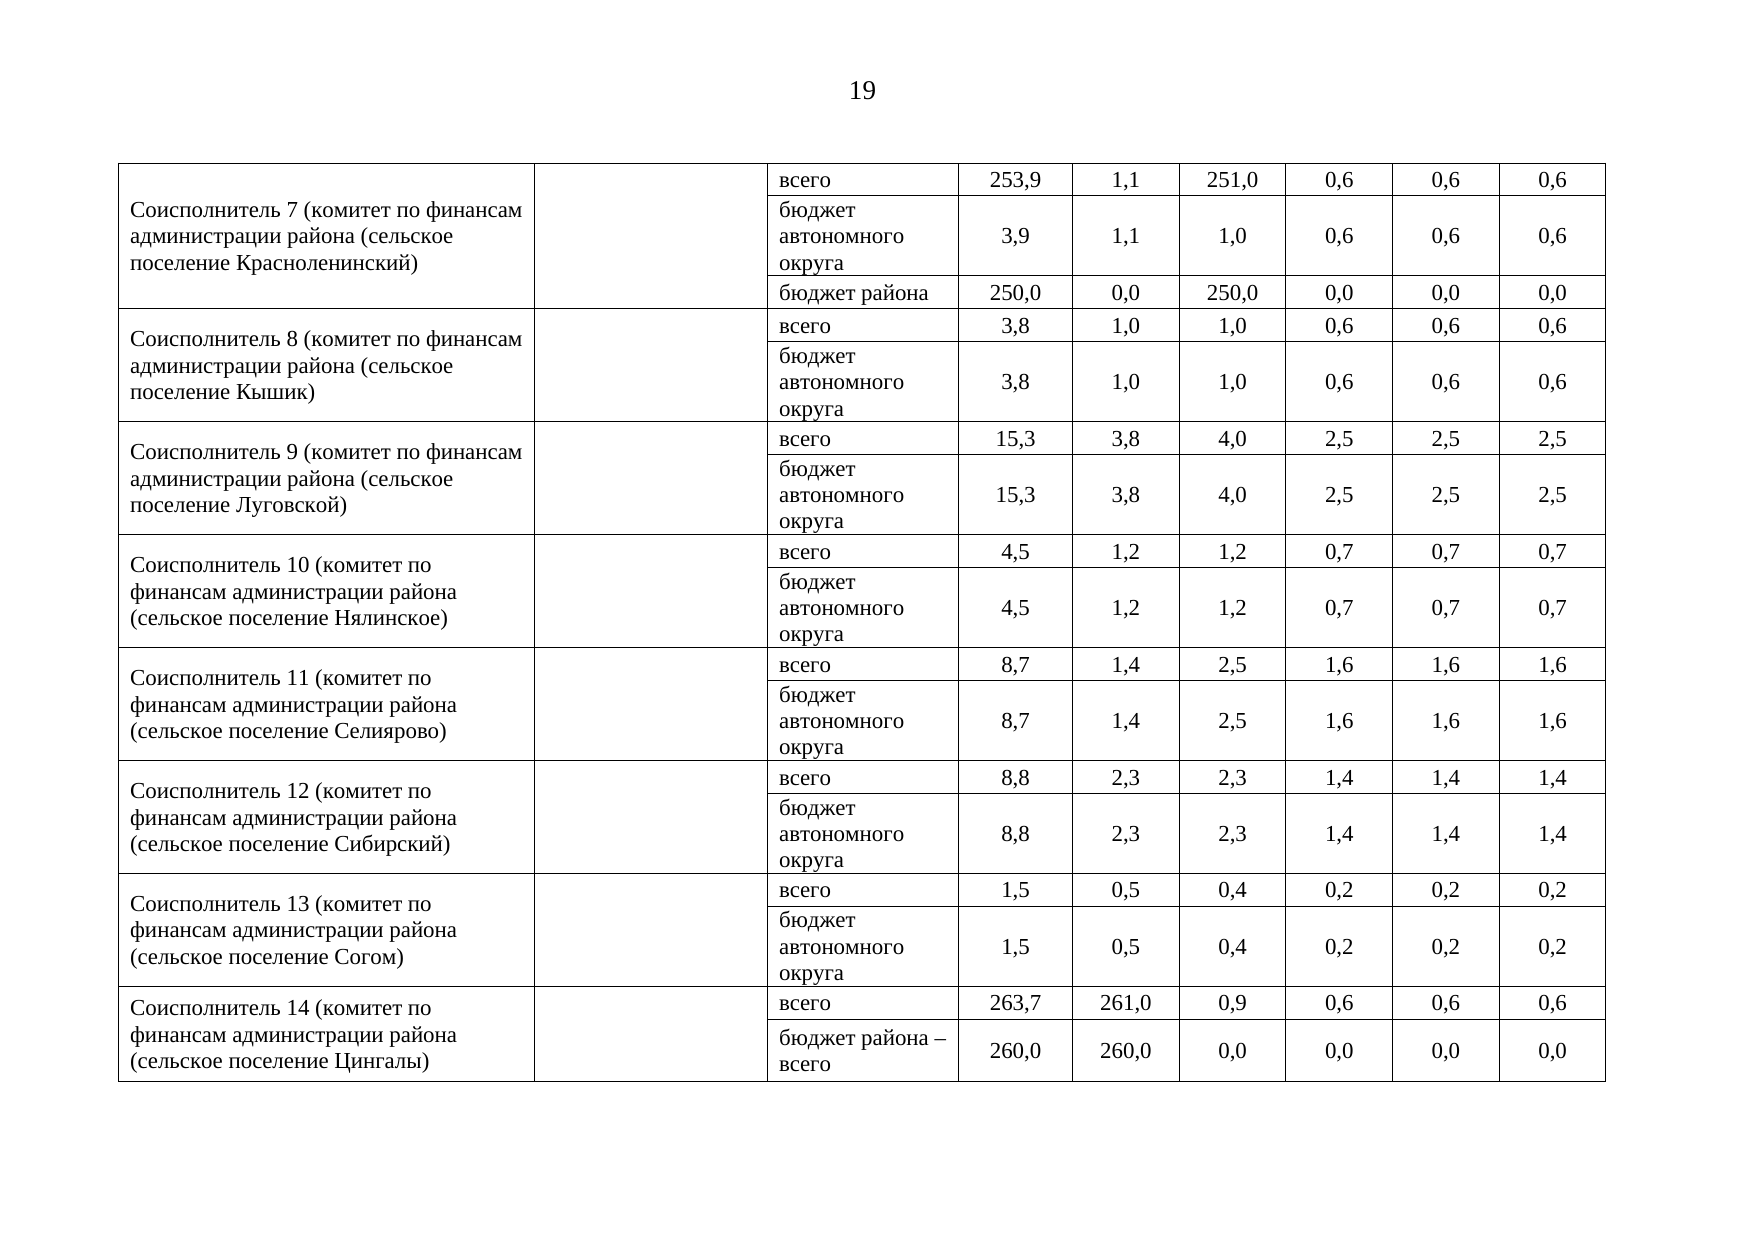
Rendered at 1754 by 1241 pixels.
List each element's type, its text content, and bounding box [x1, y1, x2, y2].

table_cell 0,6 [1393, 196, 1499, 275]
table_cell 0,7 [1286, 568, 1392, 647]
table_cell 0,6 [1286, 309, 1392, 341]
table_cell бюджет автономного округа [768, 342, 958, 421]
table_cell 0,6 [1393, 164, 1499, 195]
table_cell 1,4 [1500, 794, 1605, 873]
table_cell 0,4 [1180, 907, 1285, 986]
table_cell 261,0 [1073, 987, 1179, 1018]
table_cell 251,0 [1180, 164, 1285, 195]
table_cell 2,5 [1393, 422, 1499, 454]
table_cell 0,4 [1180, 874, 1285, 906]
table_cell 4,5 [959, 535, 1072, 567]
table_cell 0,7 [1286, 535, 1392, 567]
table_cell 250,0 [959, 276, 1072, 308]
table_cell 1,4 [1286, 761, 1392, 793]
table_cell 1,1 [1073, 164, 1179, 195]
table_cell 2,5 [1500, 422, 1605, 454]
table_cell 1,4 [1393, 761, 1499, 793]
table_cell 2,3 [1180, 794, 1285, 873]
table_cell бюджет автономного округа [768, 681, 958, 760]
table_cell 8,7 [959, 681, 1072, 760]
table_cell [535, 648, 767, 760]
table_cell бюджет района [768, 276, 958, 308]
table_cell 1,1 [1073, 196, 1179, 275]
table_cell 260,0 [1073, 1020, 1179, 1081]
table_cell [535, 309, 767, 421]
table_cell всего [768, 164, 958, 195]
table_cell 0,0 [1500, 1020, 1605, 1081]
table_cell всего [768, 987, 958, 1018]
table_cell всего [768, 874, 958, 906]
table_cell 4,5 [959, 568, 1072, 647]
table_cell 1,4 [1073, 648, 1179, 680]
table_cell 0,7 [1393, 535, 1499, 567]
table_cell 8,8 [959, 761, 1072, 793]
table_cell 0,6 [1500, 196, 1605, 275]
table_cell 0,6 [1393, 342, 1499, 421]
table_cell 0,2 [1500, 907, 1605, 986]
table_cell всего [768, 535, 958, 567]
table_cell 1,4 [1500, 761, 1605, 793]
table_cell 3,8 [1073, 422, 1179, 454]
table_cell 1,0 [1180, 309, 1285, 341]
table_cell 0,6 [1393, 987, 1499, 1018]
table_cell 2,5 [1286, 455, 1392, 534]
table_cell Соисполнитель 10 (комитет по финансам администрации района (сельское поселение Нялинское) [119, 535, 534, 647]
table_cell 0,2 [1286, 874, 1392, 906]
table_cell бюджет автономного округа [768, 794, 958, 873]
table_cell 1,0 [1073, 309, 1179, 341]
table_cell Соисполнитель 12 (комитет по финансам администрации района (сельское поселение Сибирский) [119, 761, 534, 873]
table_cell 3,8 [1073, 455, 1179, 534]
table_cell 1,4 [1393, 794, 1499, 873]
table_cell 0,6 [1286, 164, 1392, 195]
table_cell бюджет автономного округа [768, 196, 958, 275]
table_cell Соисполнитель 13 (комитет по финансам администрации района (сельское поселение Согом) [119, 874, 534, 986]
table_cell 1,2 [1073, 535, 1179, 567]
table_cell [535, 535, 767, 647]
table_cell 0,0 [1286, 1020, 1392, 1081]
table_cell 3,9 [959, 196, 1072, 275]
table_cell 1,6 [1286, 648, 1392, 680]
table_cell 2,3 [1073, 794, 1179, 873]
table_cell 0,5 [1073, 874, 1179, 906]
table_cell [535, 164, 767, 308]
table_cell 15,3 [959, 422, 1072, 454]
table_cell 4,0 [1180, 422, 1285, 454]
table_cell 0,6 [1286, 987, 1392, 1018]
table_cell 3,8 [959, 342, 1072, 421]
table_cell 1,4 [1073, 681, 1179, 760]
table_cell 0,6 [1393, 309, 1499, 341]
table_cell 0,0 [1073, 276, 1179, 308]
table_cell 0,7 [1500, 568, 1605, 647]
table_cell всего [768, 309, 958, 341]
table_cell 0,2 [1393, 874, 1499, 906]
table_cell Соисполнитель 8 (комитет по финансам администрации района (сельское поселение Кышик) [119, 309, 534, 421]
table_cell 0,0 [1500, 276, 1605, 308]
table_cell 0,0 [1286, 276, 1392, 308]
table_cell 1,2 [1073, 568, 1179, 647]
table_cell 2,5 [1393, 455, 1499, 534]
table_cell 1,6 [1393, 681, 1499, 760]
table_cell 0,2 [1393, 907, 1499, 986]
table_cell 0,0 [1393, 276, 1499, 308]
table_cell 2,3 [1073, 761, 1179, 793]
table_cell 1,6 [1393, 648, 1499, 680]
table_cell [535, 761, 767, 873]
table_cell бюджет автономного округа [768, 907, 958, 986]
table_cell 1,2 [1180, 568, 1285, 647]
table_cell 1,0 [1180, 342, 1285, 421]
table_cell Соисполнитель 7 (комитет по финансам администрации района (сельское поселение Красноленинский) [119, 164, 534, 308]
table_cell 263,7 [959, 987, 1072, 1018]
table_cell бюджет автономного округа [768, 568, 958, 647]
table_cell Соисполнитель 14 (комитет по финансам администрации района (сельское поселение Цингалы) [119, 987, 534, 1081]
table_cell 0,6 [1500, 309, 1605, 341]
table_cell 0,6 [1500, 987, 1605, 1018]
table_cell [535, 422, 767, 534]
table_cell 1,0 [1073, 342, 1179, 421]
table_cell 0,6 [1286, 342, 1392, 421]
table_cell 0,0 [1180, 1020, 1285, 1081]
table_cell 1,6 [1500, 681, 1605, 760]
table_cell 1,6 [1286, 681, 1392, 760]
table_cell 2,3 [1180, 761, 1285, 793]
table_cell 0,2 [1286, 907, 1392, 986]
table_cell 0,6 [1500, 342, 1605, 421]
table_cell 8,7 [959, 648, 1072, 680]
table_cell бюджет автономного округа [768, 455, 958, 534]
table_cell 0,7 [1500, 535, 1605, 567]
table_cell 260,0 [959, 1020, 1072, 1081]
table_cell 0,6 [1286, 196, 1392, 275]
table_cell всего [768, 761, 958, 793]
table_cell [535, 987, 767, 1081]
table_cell 1,6 [1500, 648, 1605, 680]
table_cell 2,5 [1180, 648, 1285, 680]
table_cell 0,9 [1180, 987, 1285, 1018]
table_cell бюджет района – всего [768, 1020, 958, 1081]
table_cell 1,5 [959, 874, 1072, 906]
table_cell 0,5 [1073, 907, 1179, 986]
table_cell всего [768, 422, 958, 454]
table_cell 253,9 [959, 164, 1072, 195]
table_cell 2,5 [1500, 455, 1605, 534]
table_cell 1,5 [959, 907, 1072, 986]
table_cell 1,4 [1286, 794, 1392, 873]
table_cell 4,0 [1180, 455, 1285, 534]
table_cell Соисполнитель 11 (комитет по финансам администрации района (сельское поселение Селиярово) [119, 648, 534, 760]
table_cell 0,2 [1500, 874, 1605, 906]
table_cell всего [768, 648, 958, 680]
table_cell 15,3 [959, 455, 1072, 534]
table_cell 0,6 [1500, 164, 1605, 195]
table_cell 0,7 [1393, 568, 1499, 647]
table_cell 250,0 [1180, 276, 1285, 308]
table_cell 2,5 [1180, 681, 1285, 760]
table_cell 8,8 [959, 794, 1072, 873]
table_cell 3,8 [959, 309, 1072, 341]
table_cell Соисполнитель 9 (комитет по финансам администрации района (сельское поселение Луговской) [119, 422, 534, 534]
table_cell [535, 874, 767, 986]
table_cell 1,2 [1180, 535, 1285, 567]
table_cell 2,5 [1286, 422, 1392, 454]
table_cell 1,0 [1180, 196, 1285, 275]
table_cell 0,0 [1393, 1020, 1499, 1081]
